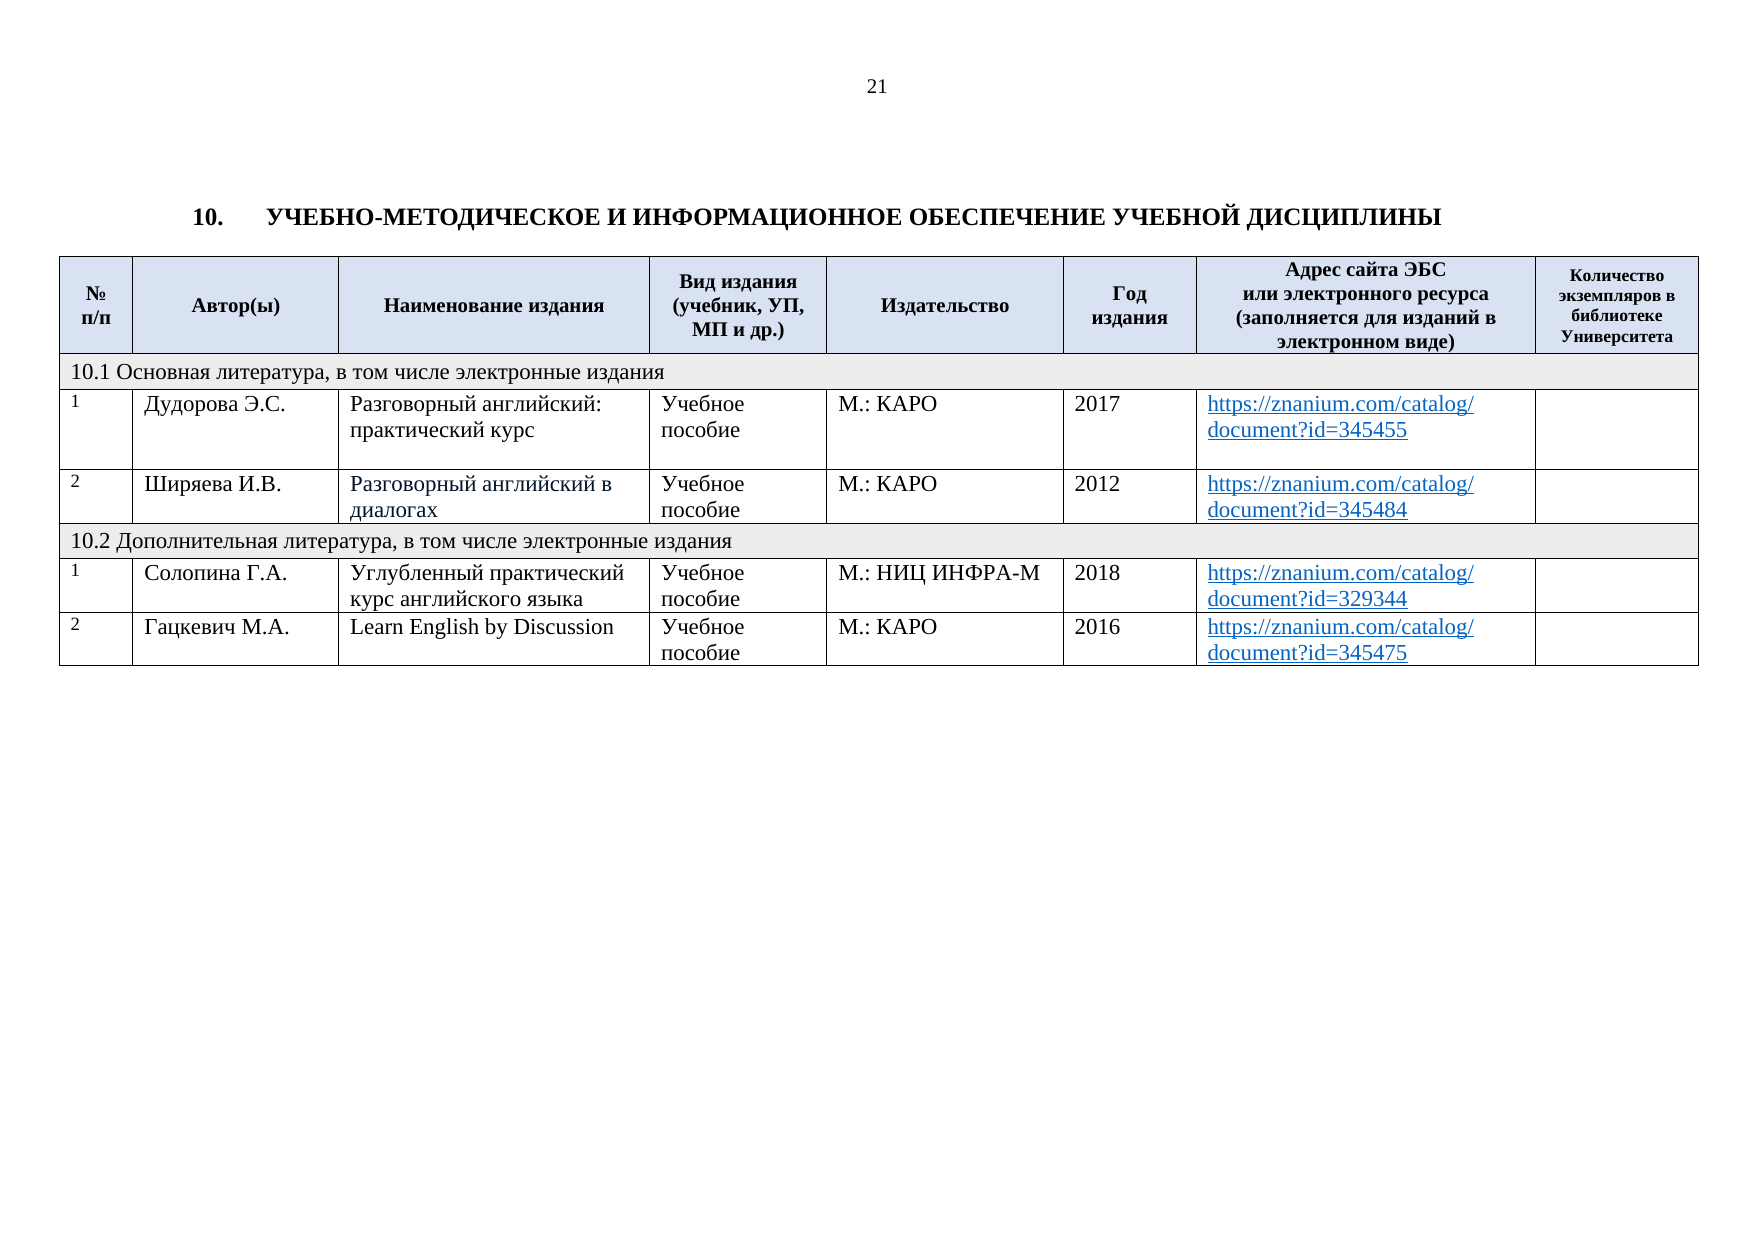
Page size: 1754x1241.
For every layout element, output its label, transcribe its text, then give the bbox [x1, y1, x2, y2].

table_cell Учебное пособие [650, 390, 826, 469]
table_cell [1536, 390, 1698, 469]
table_cell 10.2 Дополнительная литература, в том числе электронные издания [60, 524, 1698, 558]
table_cell М.: НИЦ ИНФРА-М [827, 559, 1063, 612]
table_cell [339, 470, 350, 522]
table_header № п/п [60, 257, 132, 353]
table_cell Углубленный практический курс английского языка [339, 559, 649, 612]
table_cell Учебное пособие [650, 470, 826, 522]
table_header Количество экземпляров в библиотеке Университета [1536, 257, 1698, 353]
table_header Издательство [827, 257, 1063, 353]
table_cell Учебное пособие [650, 613, 826, 665]
table_cell https://znanium.com/catalog/document?id=345475 [1197, 613, 1535, 665]
table_cell https://znanium.com/catalog/document?id=329344 [1197, 559, 1535, 612]
table_cell Гацкевич М.А. [133, 613, 338, 665]
table_cell 2 [60, 613, 132, 665]
table_cell Дудорова Э.С. [133, 390, 338, 469]
table_header Наименование издания [339, 257, 649, 353]
table_cell М.: КАРО [827, 613, 1063, 665]
table_header Год издания [1064, 257, 1196, 353]
table_cell 2012 [1064, 470, 1196, 522]
table_cell 10.1 Основная литература, в том числе электронные издания [60, 354, 1698, 389]
table_cell Learn English by Discussion [339, 613, 649, 665]
table_cell [1536, 559, 1698, 612]
table_cell Солопина Г.А. [133, 559, 338, 612]
table_cell 2 [60, 470, 132, 522]
table_cell 2016 [1064, 613, 1196, 665]
table_cell 2018 [1064, 559, 1196, 612]
table_cell 1 [60, 559, 132, 612]
table_cell Разговорный английский: практический курс [339, 390, 649, 469]
table_header Вид издания (учебник, УП, МП и др.) [650, 257, 826, 353]
table_cell Ширяева И.В. [133, 470, 338, 522]
table_cell М.: КАРО [827, 390, 1063, 469]
subtitle УЧЕБНО-МЕТОДИЧЕСКОЕ И ИНФОРМАЦИОННОЕ ОБЕСПЕЧЕНИЕ УЧЕБНОЙ ДИСЦИПЛИНЫ [192, 202, 1636, 231]
table_cell [1536, 470, 1698, 522]
table_cell [1536, 613, 1698, 665]
table_cell https://znanium.com/catalog/document?id=345484 [1197, 470, 1535, 522]
table_cell https://znanium.com/catalog/document?id=345455 [1197, 390, 1535, 469]
table_cell 1 [60, 390, 132, 469]
table_cell Учебное пособие [650, 559, 826, 612]
table_header Автор(ы) [133, 257, 338, 353]
table_header Адрес сайта ЭБС или электронного ресурса (заполняется для изданий в электронном виде) [1197, 257, 1535, 353]
table_cell М.: КАРО [827, 470, 1063, 522]
table_cell 2017 [1064, 390, 1196, 469]
table_cell Разговорный английский в диалогах [438, 470, 649, 522]
